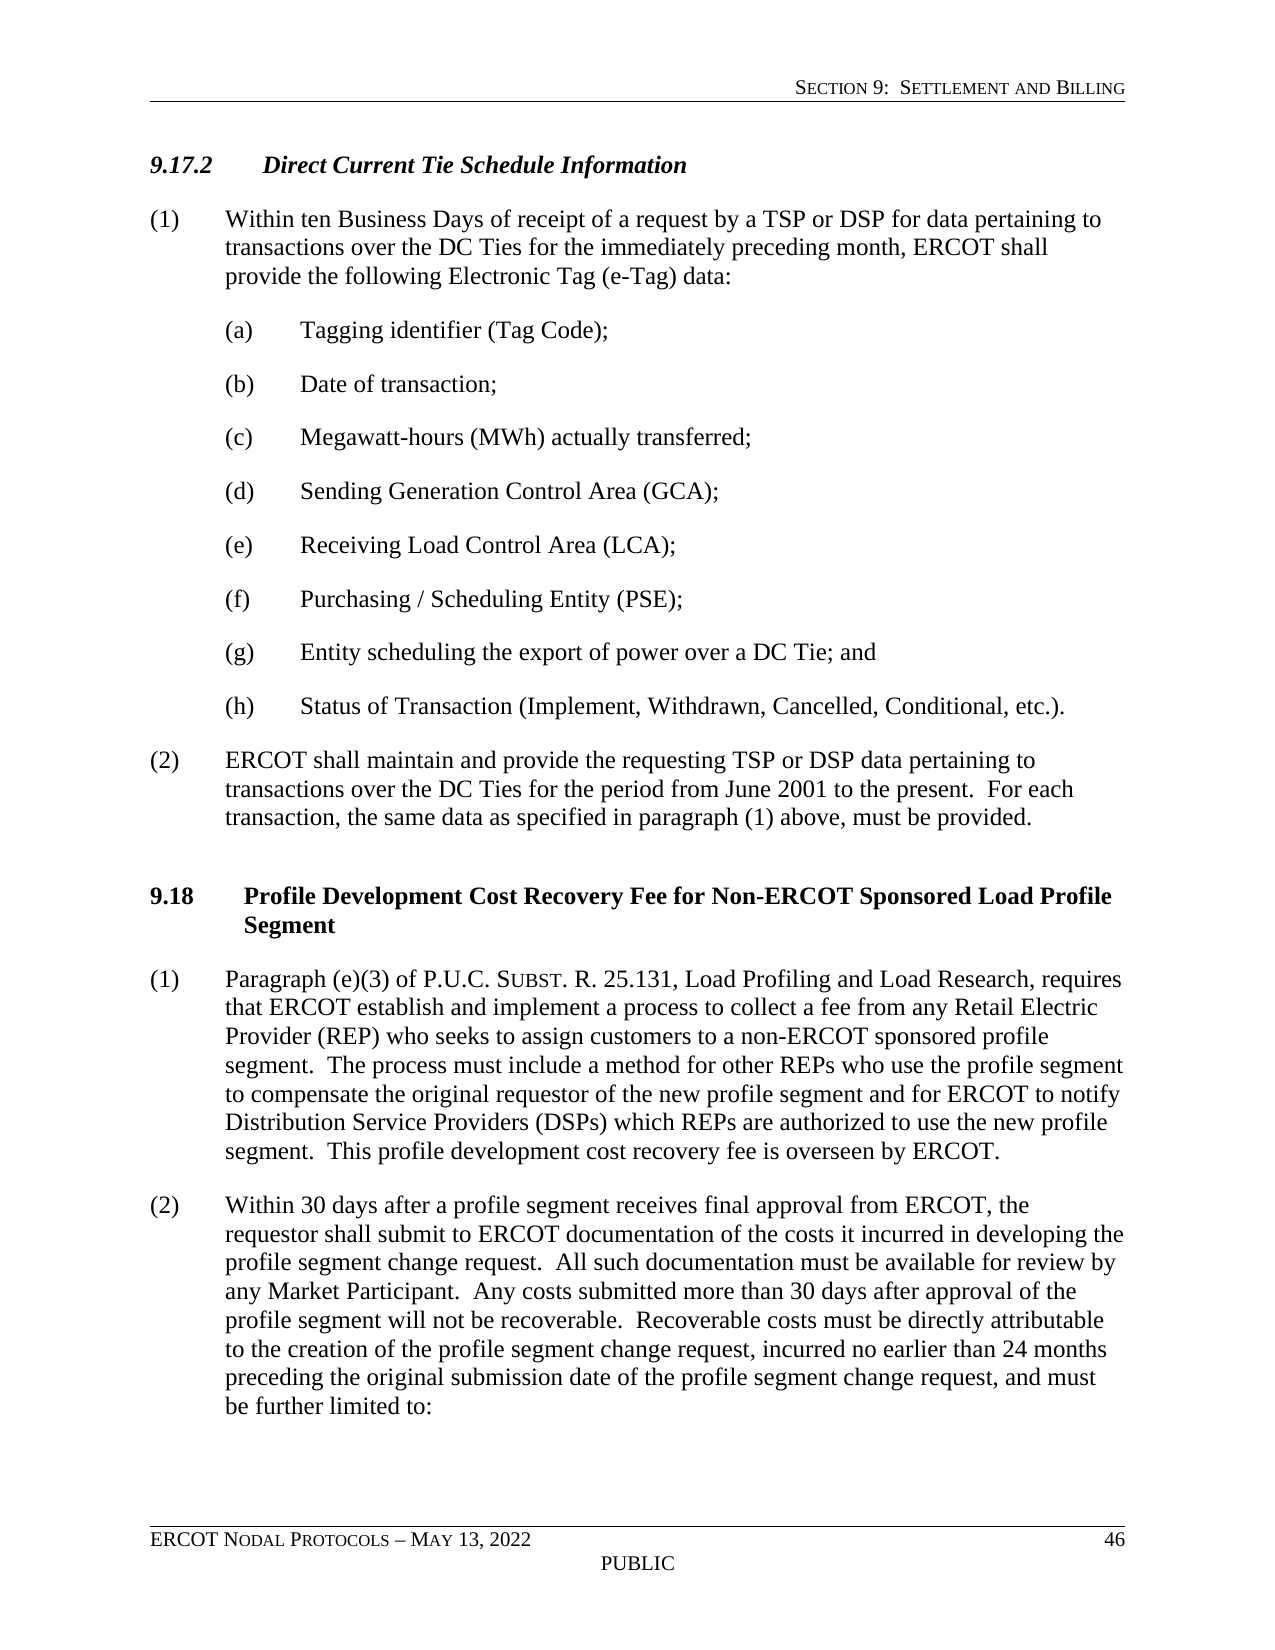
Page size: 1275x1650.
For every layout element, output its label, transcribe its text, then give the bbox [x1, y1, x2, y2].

list (a) Tagging identifier (Tag Code); [225, 315, 1125, 344]
text 9.18 Profile Development Cost Recovery Fee for Non-ERCOT Sponsored Load Profile Segment [150, 881, 1125, 939]
text (1) Within ten Business Days of receipt of a request by a TSP or DSP for data pertaining to transactions over the DC Ties for the immediately preceding month, ERCOT shall provide the following Electronic Tag (e-Tag) data: [150, 204, 1125, 290]
list (d) Sending Generation Control Area (GCA); [225, 476, 1125, 505]
list (f) Purchasing / Scheduling Entity (PSE); [225, 584, 1125, 612]
list (h) Status of Transaction (Implement, Withdrawn, Cancelled, Conditional, etc.). [225, 691, 1125, 720]
list (e) Receiving Load Control Area (LCA); [225, 530, 1125, 559]
list (c) Megawatt-hours (MWh) actually transferred; [225, 422, 1125, 451]
text (1) Paragraph (e)(3) of P.U.C. Subst. R. 25.131, Load Profiling and Load Research, requires that ERCOT establish and implement a process to collect a fee from any Retail Electric Provider () who seeks to assign customers to a non-ERCOT sponsored profile segment. The process must include a method for other REPs who use the profile segment to compensate the original requestor of the new profile segment and for ERCOT to notify Distribution Service Providers (DSPs) which REPs are authorized to use the new profile segment. This profile development cost recovery fee is overseen by ERCOT. [150, 964, 1125, 1165]
text (2) Within 30 days after a profile segment receives final approval from ERCOT, the requestor shall submit to ERCOT documentation of the costs it incurred in developing the profile segment change request. All such documentation must be available for review by any Market Participant. Any costs submitted more than 30 days after approval of the profile segment will not be recoverable. Recoverable costs must be directly attributable to the creation of the profile segment change request, incurred no earlier than 24 months preceding the original submission date of the profile segment change request, and must be further limited to: [150, 1190, 1125, 1420]
list (g) Entity scheduling the export of power over a DC Tie; and [225, 637, 1125, 666]
text 9.17.2 Direct Current Tie Schedule Information [150, 150, 1125, 179]
text (2) ERCOT shall maintain and provide the requesting or DSP data pertaining to transactions over the DC Ties for the period from June 2001 to the present. For each transaction, the same data as specified in paragraph (1) above, must be provided. [150, 745, 1125, 831]
list (b) Date of transaction; [225, 369, 1125, 397]
